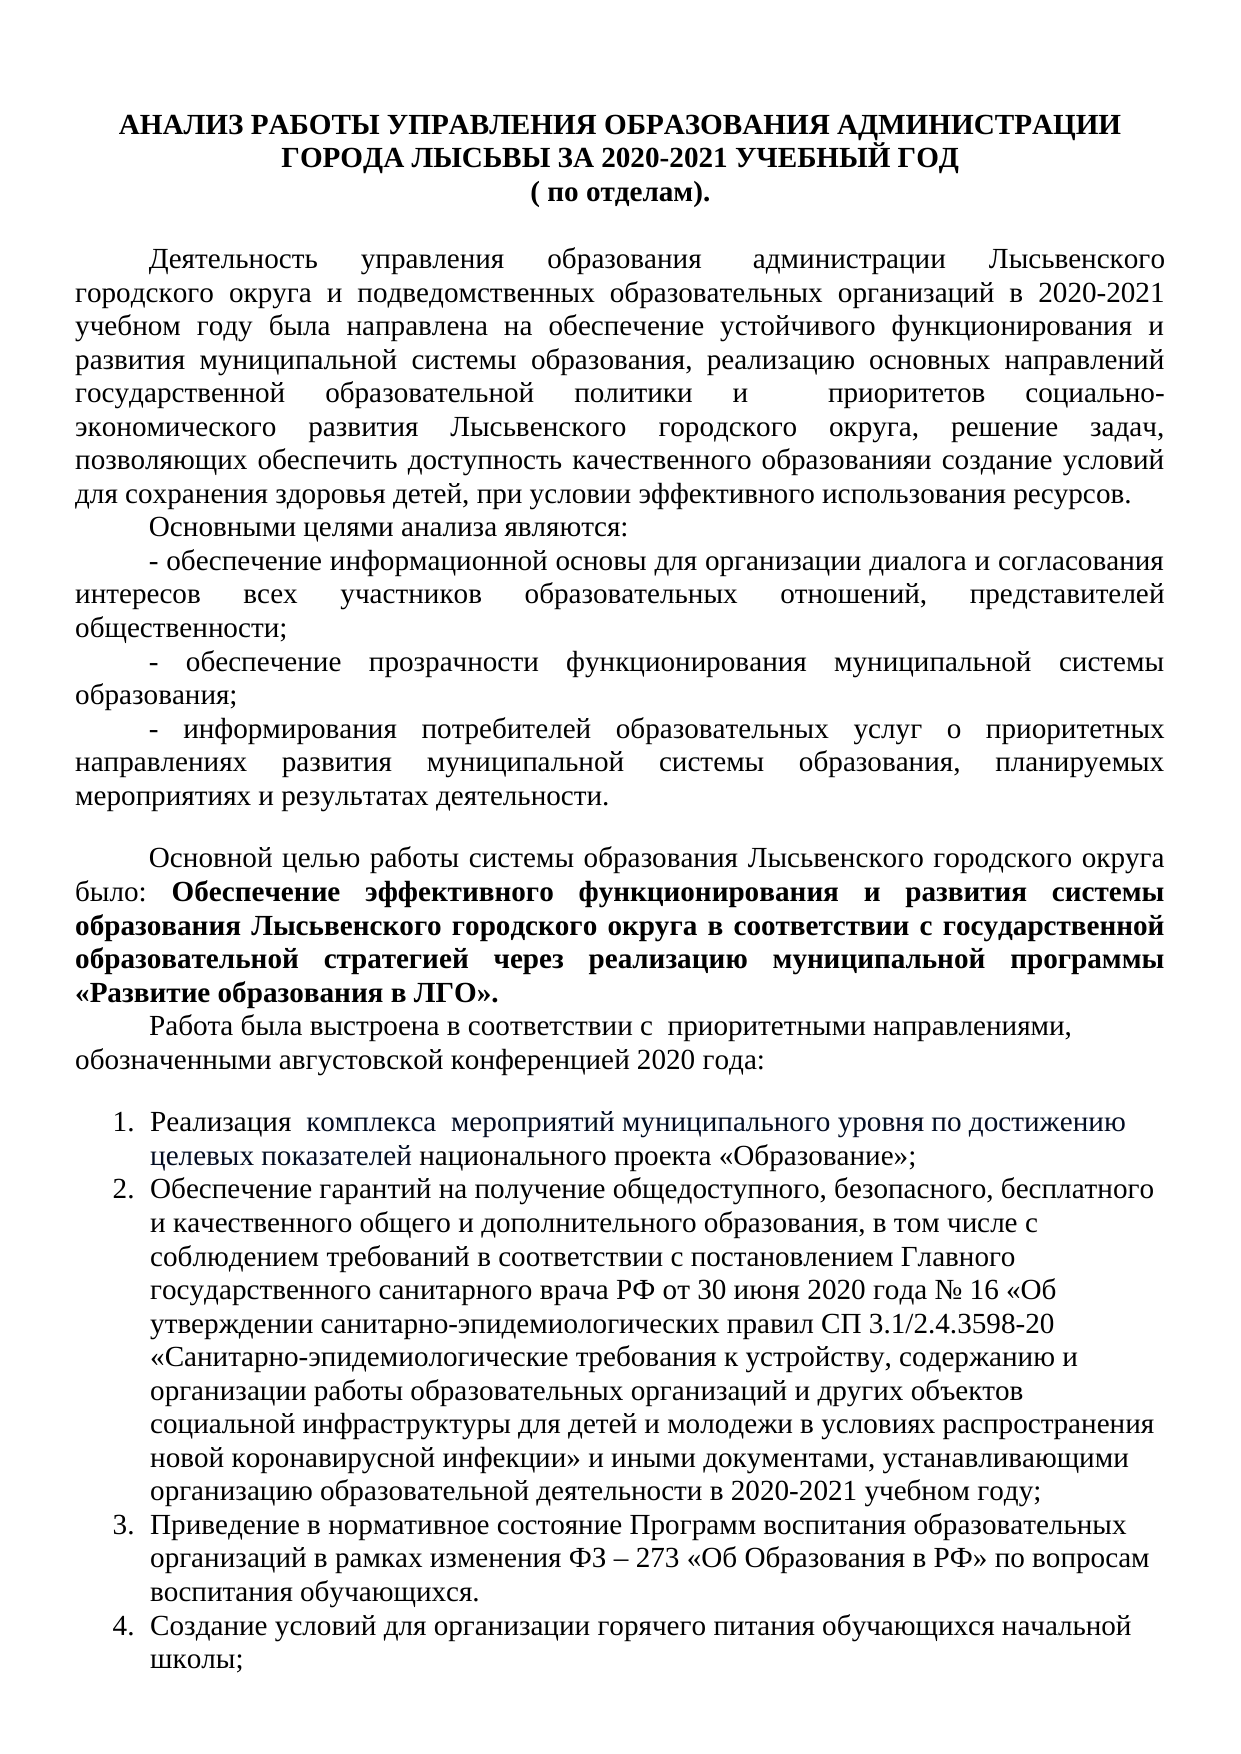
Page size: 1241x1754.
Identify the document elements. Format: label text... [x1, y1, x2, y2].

text Основной целью работы системы образования Лысьвенского городского округа было: Обеспечение эффективного функционирования и развития системы образования Лысьвенского городского округа в соответствии с государственной образовательной стратегией через реализацию муниципальной программы «Развитие образования в ЛГО». [75, 841, 1165, 1008]
text АНАЛИЗ РАБОТЫ УПРАВЛЕНИЯ ОБРАЗОВАНИЯ АДМИНИСТРАЦИИ ГОРОДА ЛЫСЬВЫ ЗА 2020-2021 УЧЕБНЫЙ ГОД [75, 107, 1165, 174]
text ( по отделам). [75, 174, 1165, 208]
text Основными целями анализа являются: [75, 509, 1165, 543]
text Работа была выстроена в соответствии с приоритетными направлениями, обозначенными августовской конференцией 2020 года: [75, 1008, 1165, 1075]
list Приведение в нормативное состояние Программ воспитания образовательных организаций в рамках изменения ФЗ – 273 «Об Образования в РФ» по вопросам воспитания обучающихся. [112, 1507, 1165, 1608]
text - обеспечение прозрачности функционирования муниципальной системы образования; [75, 644, 1165, 711]
list Реализация комплекса мероприятий муниципального уровня по достижению целевых показателей национального проекта «Образование»; [112, 1104, 1165, 1172]
text - информирования потребителей образовательных услуг о приоритетных направлениях развития муниципальной системы образования, планируемых мероприятиях и результатах деятельности. [75, 711, 1165, 811]
text Деятельность управления образования администрации Лысьвенского городского округа и подведомственных образовательных организаций в 2020-2021 учебном году была направлена на обеспечение устойчивого функционирования и развития муниципальной системы образования, реализацию основных направлений государственной образовательной политики и приоритетов социально-экономического развития Лысьвенского городского округа, решение задач, позволяющих обеспечить доступность качественного образованияи создание условий для сохранения здоровья детей, при условии эффективного использования ресурсов. [75, 241, 1165, 509]
list Создание условий для организации горячего питания обучающихся начальной школы; [112, 1608, 1165, 1675]
text - обеспечение информационной основы для организации диалога и согласования интересов всех участников образовательных отношений, представителей общественности; [75, 543, 1165, 644]
list Обеспечение гарантий на получение общедоступного, безопасного, бесплатного и качественного общего и дополнительного образования, в том числе с соблюдением требований в соответствии с постановлением Главного государственного санитарного врача РФ от 30 июня 2020 года № 16 «Об утверждении санитарно-эпидемиологических правил СП 3.1/2.4.3598-20 «Санитарно-эпидемиологические требования к устройству, содержанию и организации работы образовательных организаций и других объектов социальной инфраструктуры для детей и молодежи в условиях распространения новой коронавирусной инфекции» и иными документами, устанавливающими организацию образовательной деятельности в 2020-2021 учебном году; [112, 1172, 1165, 1507]
